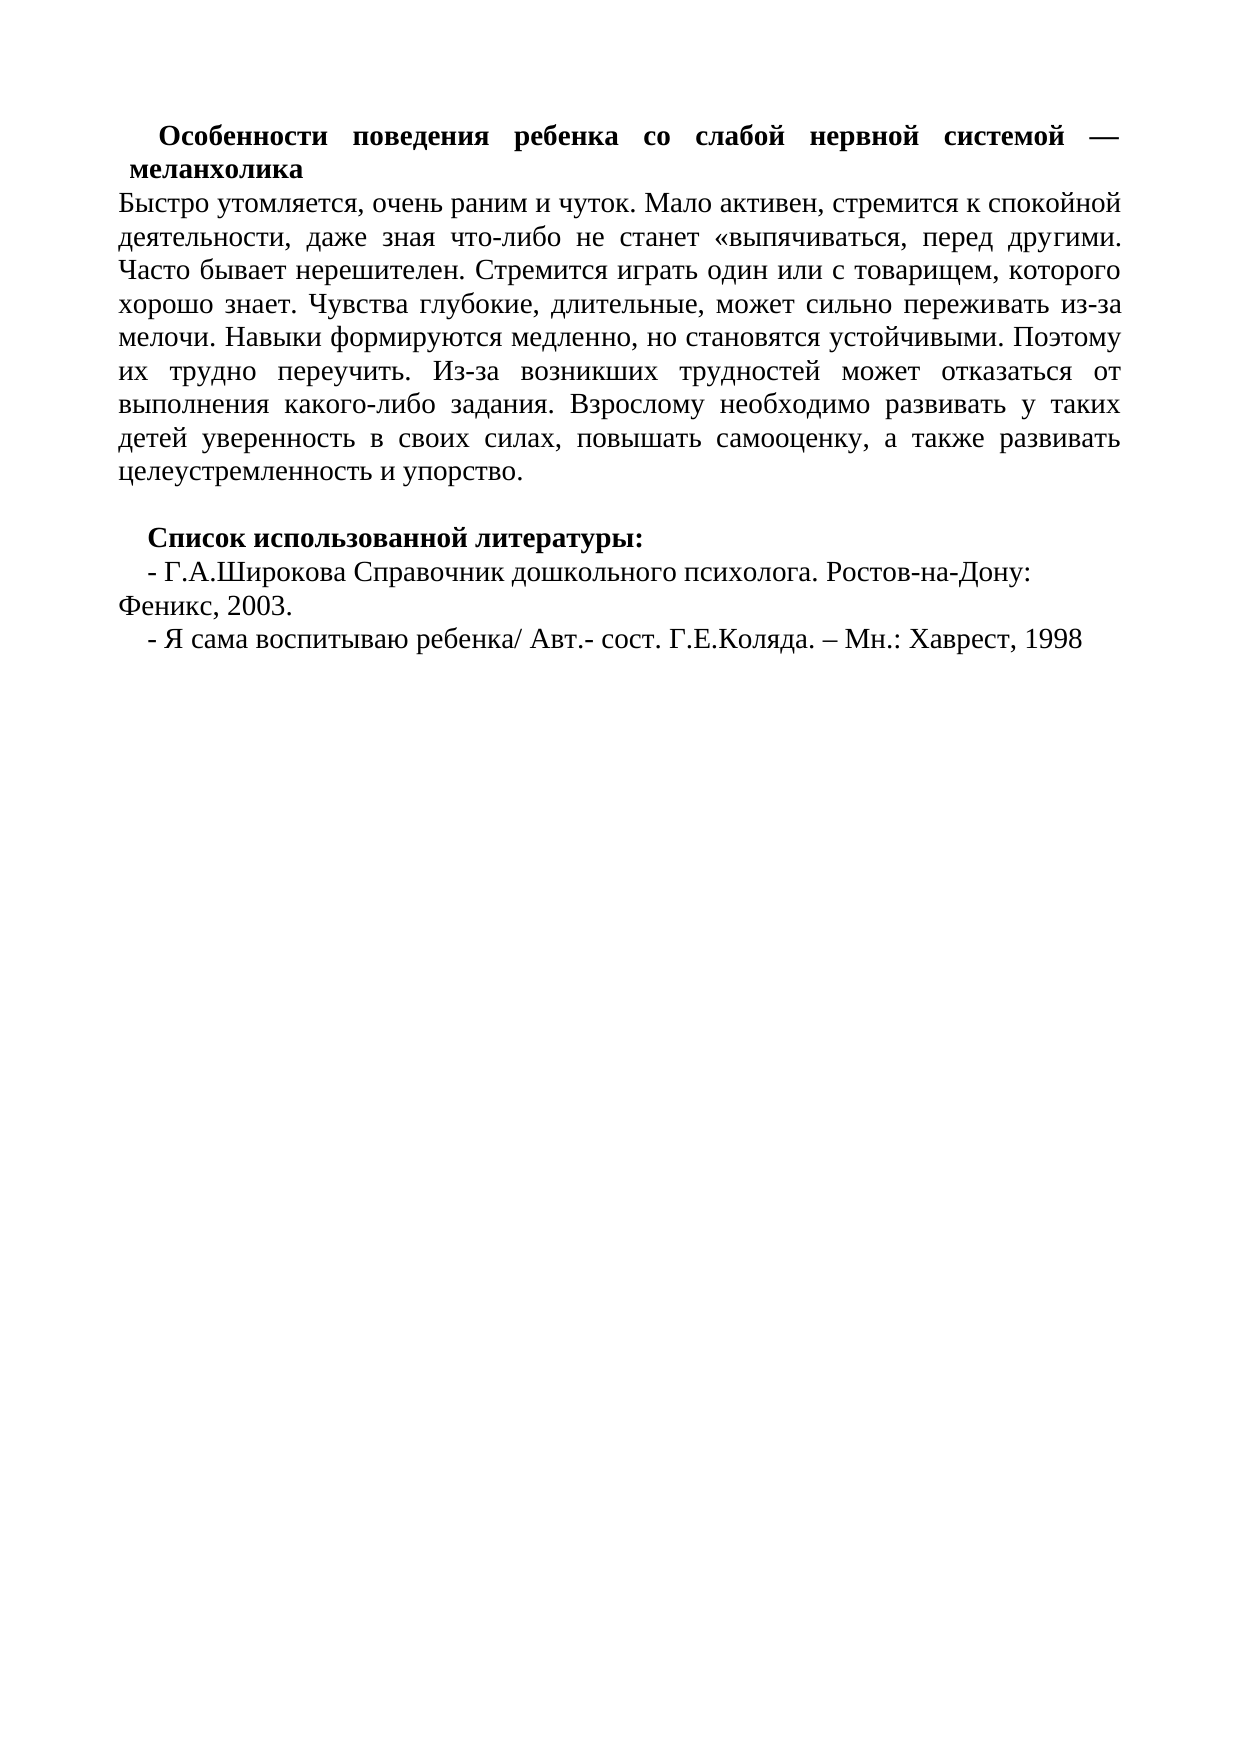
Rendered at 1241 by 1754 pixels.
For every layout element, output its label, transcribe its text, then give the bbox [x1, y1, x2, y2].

text - Я сама воспитываю ребенка/ Авт.- сост. Г.Е.Коляда. – Мн.: Хаврест, 1998 [118, 621, 1122, 655]
text Список использованной литературы: [118, 521, 1122, 554]
text Особенности поведения ребенка со слабой нервной системой — меланхолика [129, 118, 1120, 185]
text - Г.А.Широкова Справочник дошкольного психолога. Ростов-на-Дону: Феникс, 2003. [118, 554, 1122, 621]
text Быстро утомляется, очень раним и чуток. Мало активен, стремится к спокойной деятельности, даже зная что-либо не станет «выпячиваться, перед другими. Часто бывает нерешителен. Стремится играть один или с товарищем, которого хорошо знает. Чувства глубокие, длительные, может сильно переживать из-за мелочи. Навыки формируются медленно, но становятся устойчивыми. Поэтому их трудно переучить. Из-за возникших трудностей может отказаться от выполнения какого-либо задания. Взрослому необходимо развивать у таких детей уверенность в своих силах, повышать самооценку, а также развивать целеустремленность и упорство. [118, 185, 1122, 487]
